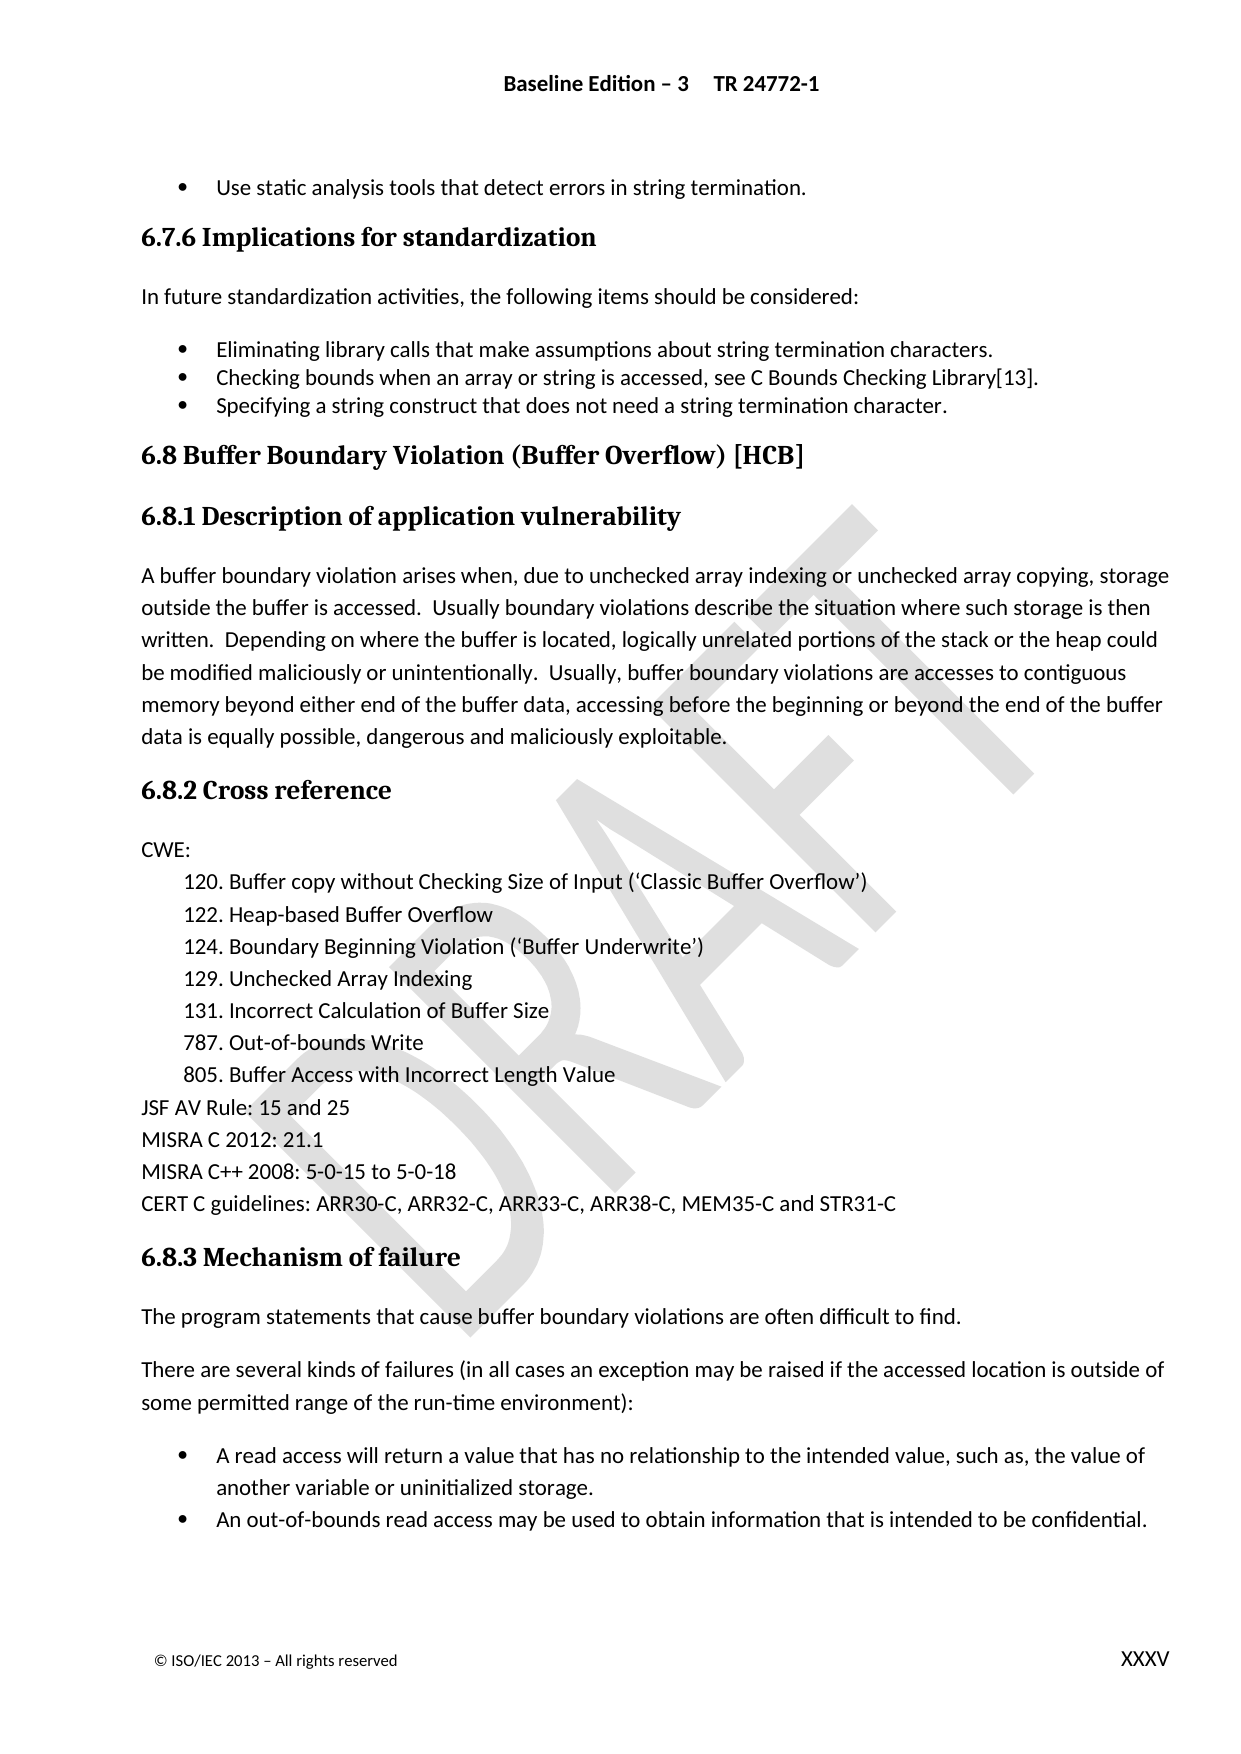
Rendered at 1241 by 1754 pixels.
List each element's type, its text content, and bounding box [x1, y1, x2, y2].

text The program statements that cause buffer boundary violations are often difficult to find. [141, 1302, 1182, 1331]
text JSF AV Rule: 15 and 25 [141, 1093, 1182, 1121]
text 124. Boundary Beginning Violation (‘Buffer Underwrite’) [183, 932, 1182, 960]
subtitle 6.8.2 Cross reference [141, 775, 1182, 806]
text 787. Out-of-bounds Write [183, 1028, 1182, 1056]
text MISRA C++ 2008: 5-0-15 to 5-0-18 [141, 1157, 1182, 1185]
text 131. Incorrect Calculation of Buffer Size [183, 996, 1182, 1024]
subtitle 6.8 Buffer Boundary Violation (Buffer Overflow) [HCB] [141, 440, 1182, 472]
subtitle 6.8.3 Mechanism of failure [141, 1242, 1182, 1273]
subtitle 6.8.1 Description of application vulnerability [141, 501, 1182, 532]
list Specifying a string construct that does not need a string termination character. [178, 392, 1182, 419]
text 120. Buffer copy without Checking Size of Input (‘Classic Buffer Overflow’) [183, 867, 1182, 896]
text CWE: [141, 835, 1182, 863]
text In future standardization activities, the following items should be considered: [141, 282, 1182, 311]
list An out-of-bounds read access may be used to obtain information that is intended to be confidential. [178, 1505, 1182, 1533]
text 805. Buffer Access with Incorrect Length Value [183, 1061, 1182, 1089]
list A read access will return a value that has no relationship to the intended value, such as, the value of another variable or uninitialized storage. [178, 1441, 1182, 1501]
list Use static analysis tools that detect errors in string termination. [178, 173, 1182, 202]
text MISRA C 2012: 21.1 [141, 1125, 1182, 1153]
text 129. Unchecked Array Indexing [183, 964, 1182, 992]
text There are several kinds of failures (in all cases an exception may be raised if the accessed location is outside of some permitted range of the run-time environment): [141, 1356, 1182, 1416]
text A buffer boundary violation arises when, due to unchecked array indexing or unchecked array copying, storage outside the buffer is accessed. Usually boundary violations describe the situation where such storage is then written. Depending on where the buffer is located, logically unrelated portions of the stack or the heap could be modified maliciously or unintentionally. Usually, buffer boundary violations are accesses to contiguous memory beyond either end of the buffer data, accessing before the beginning or beyond the end of the buffer data is equally possible, dangerous and maliciously exploitable. [141, 561, 1182, 750]
subtitle 6.7.6 Implications for standardization [141, 222, 1182, 253]
list Checking bounds when an array or string is accessed, see C Bounds Checking Library[13]. [178, 363, 1182, 392]
list Eliminating library calls that make assumptions about string termination characters. [178, 336, 1182, 363]
text 122. Heap-based Buffer Overflow [183, 900, 1182, 928]
text CERT C guidelines: ARR30-C, ARR32-C, ARR33-C, ARR38-C, MEM35-C and STR31-C [141, 1189, 1182, 1217]
